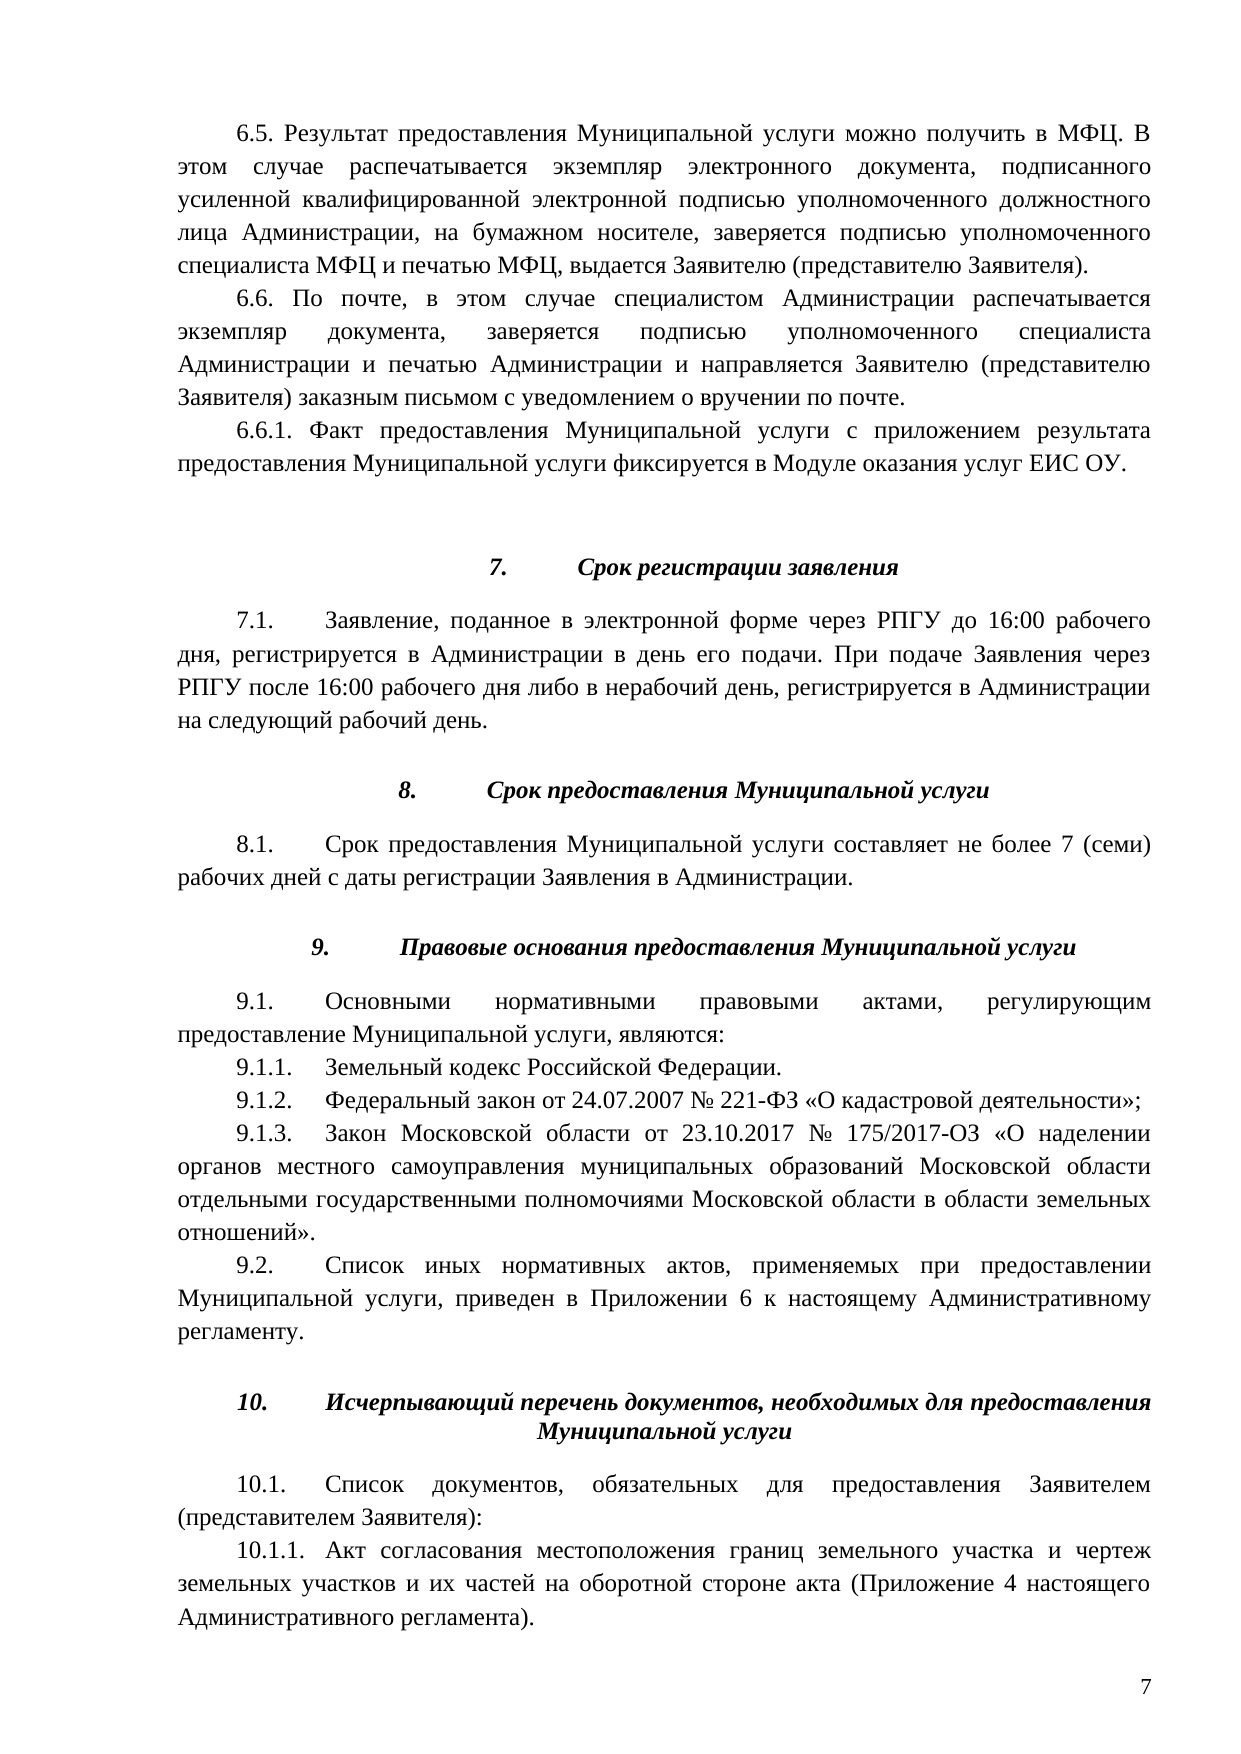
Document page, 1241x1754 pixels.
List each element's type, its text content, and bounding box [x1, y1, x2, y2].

text Срок регистрации заявления [177, 552, 1152, 581]
list 6.6. По почте, в этом случае специалистом Администрации распечатывается экземпляр документа, заверяется подписью уполномоченного специалиста Администрации и печатью Администрации и направляется Заявителю (представителю Заявителя) заказным письмом с уведомлением о вручении по почте. [177, 283, 1152, 411]
text Основными нормативными правовыми актами, регулирующим предоставление Муниципальной услуги, являются: [177, 986, 1152, 1048]
text Список иных нормативных актов, применяемых при предоставлении Муниципальной услуги, приведен в Приложении 6 к настоящему Административному регламенту. [177, 1250, 1152, 1345]
text Земельный кодекс Российской Федерации. [177, 1052, 1152, 1081]
text Правовые основания предоставления Муниципальной услуги [177, 932, 1152, 961]
text Исчерпывающий перечень документов, необходимых для предоставления Муниципальной услуги [177, 1387, 1152, 1444]
text Список документов, обязательных для предоставления Заявителем (представителем Заявителя): [177, 1469, 1152, 1531]
text Акт согласования местоположения границ земельного участка и чертеж земельных участков и их частей на оборотной стороне акта (Приложение 4 настоящего Административного регламента). [177, 1536, 1152, 1630]
text Заявление, поданное в электронной форме через РПГУ до 16:00 рабочего дня, регистрируется в Администрации в день его подачи. При подаче Заявления через РПГУ после 16:00 рабочего дня либо в нерабочий день, регистрируется в Администрации на следующий рабочий день. [177, 606, 1152, 733]
text Закон Московской области от 23.10.2017 № 175/2017-ОЗ «О наделении органов местного самоуправления муниципальных образований Московской области отдельными государственными полномочиями Московской области в области земельных отношений». [177, 1118, 1152, 1246]
list 6.6.1. Факт предоставления Муниципальной услуги с приложением результата предоставления Муниципальной услуги фиксируется в Модуле оказания услуг ЕИС ОУ. [177, 415, 1152, 477]
text Федеральный закон от 24.07.2007 № 221-ФЗ «О кадастровой деятельности»; [177, 1085, 1152, 1114]
list 6.5. Результат предоставления Муниципальной услуги можно получить в МФЦ. В этом случае распечатывается экземпляр электронного документа, подписанного усиленной квалифицированной электронной подписью уполномоченного должностного лица Администрации, на бумажном носителе, заверяется подписью уполномоченного специалиста МФЦ и печатью МФЦ, выдается Заявителю (представителю Заявителя). [177, 118, 1152, 279]
text Срок предоставления Муниципальной услуги [177, 775, 1152, 804]
text Срок предоставления Муниципальной услуги составляет не более 7 (семи) рабочих дней с даты регистрации Заявления в Администрации. [177, 829, 1152, 891]
